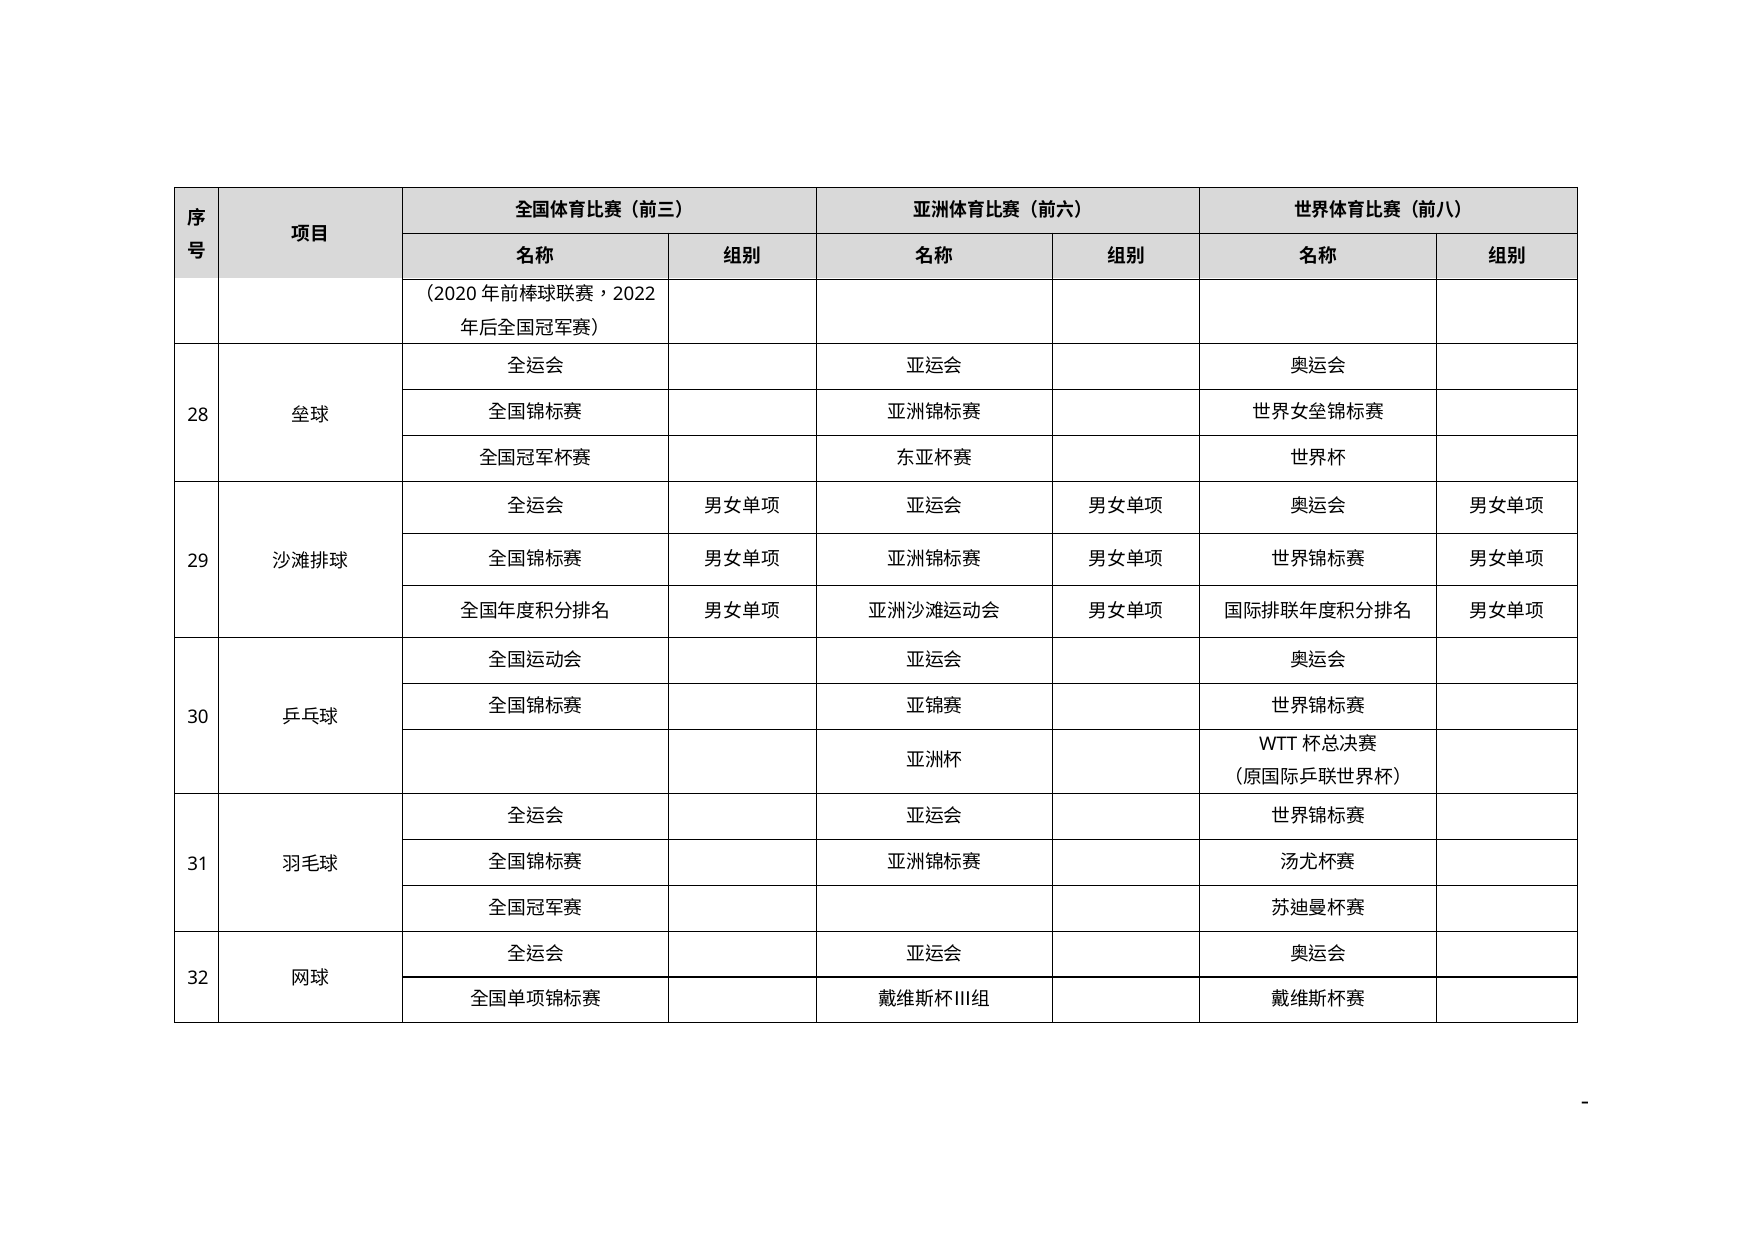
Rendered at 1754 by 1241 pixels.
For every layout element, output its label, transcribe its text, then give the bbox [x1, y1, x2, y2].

table_cell [1053, 344, 1199, 389]
table_cell [1437, 390, 1577, 435]
table_header 全国体育比赛（前三） [403, 188, 816, 233]
table_cell 东亚杯赛 [817, 436, 1052, 481]
table_cell [817, 280, 1052, 343]
table_cell 男女单项 [1053, 534, 1199, 585]
table_cell [1437, 840, 1577, 885]
table_cell 奥运会 [1200, 638, 1436, 683]
table_cell [1437, 886, 1577, 931]
table_cell 全国冠军赛 [403, 886, 668, 931]
table_cell 全国年度积分排名 [403, 586, 668, 637]
table_cell 苏迪曼杯赛 [1200, 886, 1436, 931]
table_cell 世界锦标赛 [1200, 534, 1436, 585]
table_cell 全运会 [403, 344, 668, 389]
table_cell [1053, 390, 1199, 435]
table_cell 全国锦标赛 [403, 840, 668, 885]
table_cell [1053, 978, 1199, 1022]
table_cell 亚洲杯 [817, 730, 1052, 793]
table_cell 垒球 [219, 344, 402, 481]
table_cell [1053, 684, 1199, 728]
table_cell 名称 [1200, 234, 1436, 278]
table_cell [1437, 730, 1577, 793]
table_cell [1437, 794, 1577, 839]
table_cell [669, 638, 816, 683]
table_cell [1437, 638, 1577, 683]
table_cell [1053, 638, 1199, 683]
table_cell 亚洲锦标赛 [817, 840, 1052, 885]
table_cell [1053, 280, 1199, 343]
table_cell [1200, 280, 1436, 343]
table_cell 全国冠军杯赛 [403, 436, 668, 481]
table_cell [1053, 840, 1199, 885]
table_cell 组别 [1053, 234, 1199, 278]
table_cell 亚洲锦标赛 [817, 534, 1052, 585]
table_cell [669, 932, 816, 976]
table_cell 网球 [219, 932, 402, 1022]
table_header 项目 [219, 188, 402, 278]
table_cell （2020 年前棒球联赛，2022 年后全国冠军赛） [403, 280, 668, 343]
table_cell 28 [175, 344, 218, 481]
table_cell 全运会 [403, 794, 668, 839]
table_cell 亚运会 [817, 794, 1052, 839]
table_cell [669, 886, 816, 931]
table_cell 世界杯 [1200, 436, 1436, 481]
table_cell [669, 684, 816, 728]
table_cell 羽毛球 [219, 794, 402, 931]
table_cell [1437, 932, 1577, 976]
table_cell 全运会 [403, 932, 668, 976]
table_cell 乒乓球 [219, 638, 402, 793]
table_cell [1053, 932, 1199, 976]
table_cell 男女单项 [1053, 482, 1199, 533]
table_cell [1437, 436, 1577, 481]
table_cell [1053, 794, 1199, 839]
table_cell 国际排联年度积分排名 [1200, 586, 1436, 637]
table_cell 亚洲锦标赛 [817, 390, 1052, 435]
table_cell 男女单项 [669, 586, 816, 637]
table_cell 汤尤杯赛 [1200, 840, 1436, 885]
table_cell 全国运动会 [403, 638, 668, 683]
table_cell 世界锦标赛 [1200, 684, 1436, 728]
table_cell [669, 436, 816, 481]
table_cell 全国锦标赛 [403, 390, 668, 435]
table_cell 亚运会 [817, 482, 1052, 533]
table_cell [817, 886, 1052, 931]
table_cell 世界锦标赛 [1200, 794, 1436, 839]
table_cell 31 [175, 794, 218, 931]
table_cell 奥运会 [1200, 932, 1436, 976]
table_header 亚洲体育比赛（前六） [817, 188, 1199, 233]
table_cell [1437, 280, 1577, 343]
table_cell [1437, 978, 1577, 1022]
table_cell 戴维斯杯赛 [1200, 978, 1436, 1022]
table_cell 亚运会 [817, 932, 1052, 976]
table_cell 奥运会 [1200, 482, 1436, 533]
table_cell [669, 794, 816, 839]
table_cell 男女单项 [1437, 586, 1577, 637]
table_cell 名称 [403, 234, 668, 278]
table_cell 全国锦标赛 [403, 684, 668, 728]
table_cell [669, 390, 816, 435]
table_cell 组别 [1437, 234, 1577, 278]
table_cell 亚运会 [817, 344, 1052, 389]
table_cell 名称 [817, 234, 1052, 278]
table_cell [669, 344, 816, 389]
table_cell [1053, 886, 1199, 931]
table_cell 组别 [669, 234, 816, 278]
table_cell [669, 280, 816, 343]
table_cell 29 [175, 482, 218, 637]
table_cell 男女单项 [1437, 534, 1577, 585]
table_cell [175, 279, 218, 343]
table_cell [1437, 684, 1577, 728]
table_cell 戴维斯杯Ⅲ组 [817, 978, 1052, 1022]
table_cell 全运会 [403, 482, 668, 533]
table_cell 全国单项锦标赛 [403, 978, 668, 1022]
table_cell [669, 840, 816, 885]
table_cell 沙滩排球 [219, 482, 402, 637]
table_cell 32 [175, 932, 218, 1022]
table_cell 亚洲沙滩运动会 [817, 586, 1052, 637]
table_cell 亚运会 [817, 638, 1052, 683]
table_cell [669, 978, 816, 1022]
table_cell 男女单项 [669, 534, 816, 585]
table_cell WTT 杯总决赛 （原国际乒联世界杯） [1200, 730, 1436, 793]
table_header 序号 [175, 188, 218, 278]
table_cell [219, 279, 402, 343]
table_cell 奥运会 [1200, 344, 1436, 389]
table_cell 男女单项 [1053, 586, 1199, 637]
table_cell [1437, 344, 1577, 389]
table_cell 全国锦标赛 [403, 534, 668, 585]
table_cell [1053, 436, 1199, 481]
table_header 世界体育比赛（前八） [1200, 188, 1577, 233]
table_cell [403, 730, 668, 793]
table_cell [669, 730, 816, 793]
table_cell 亚锦赛 [817, 684, 1052, 728]
table_cell 30 [175, 638, 218, 793]
table_cell 男女单项 [669, 482, 816, 533]
table_cell 男女单项 [1437, 482, 1577, 533]
table_cell [1053, 730, 1199, 793]
table_cell 世界女垒锦标赛 [1200, 390, 1436, 435]
